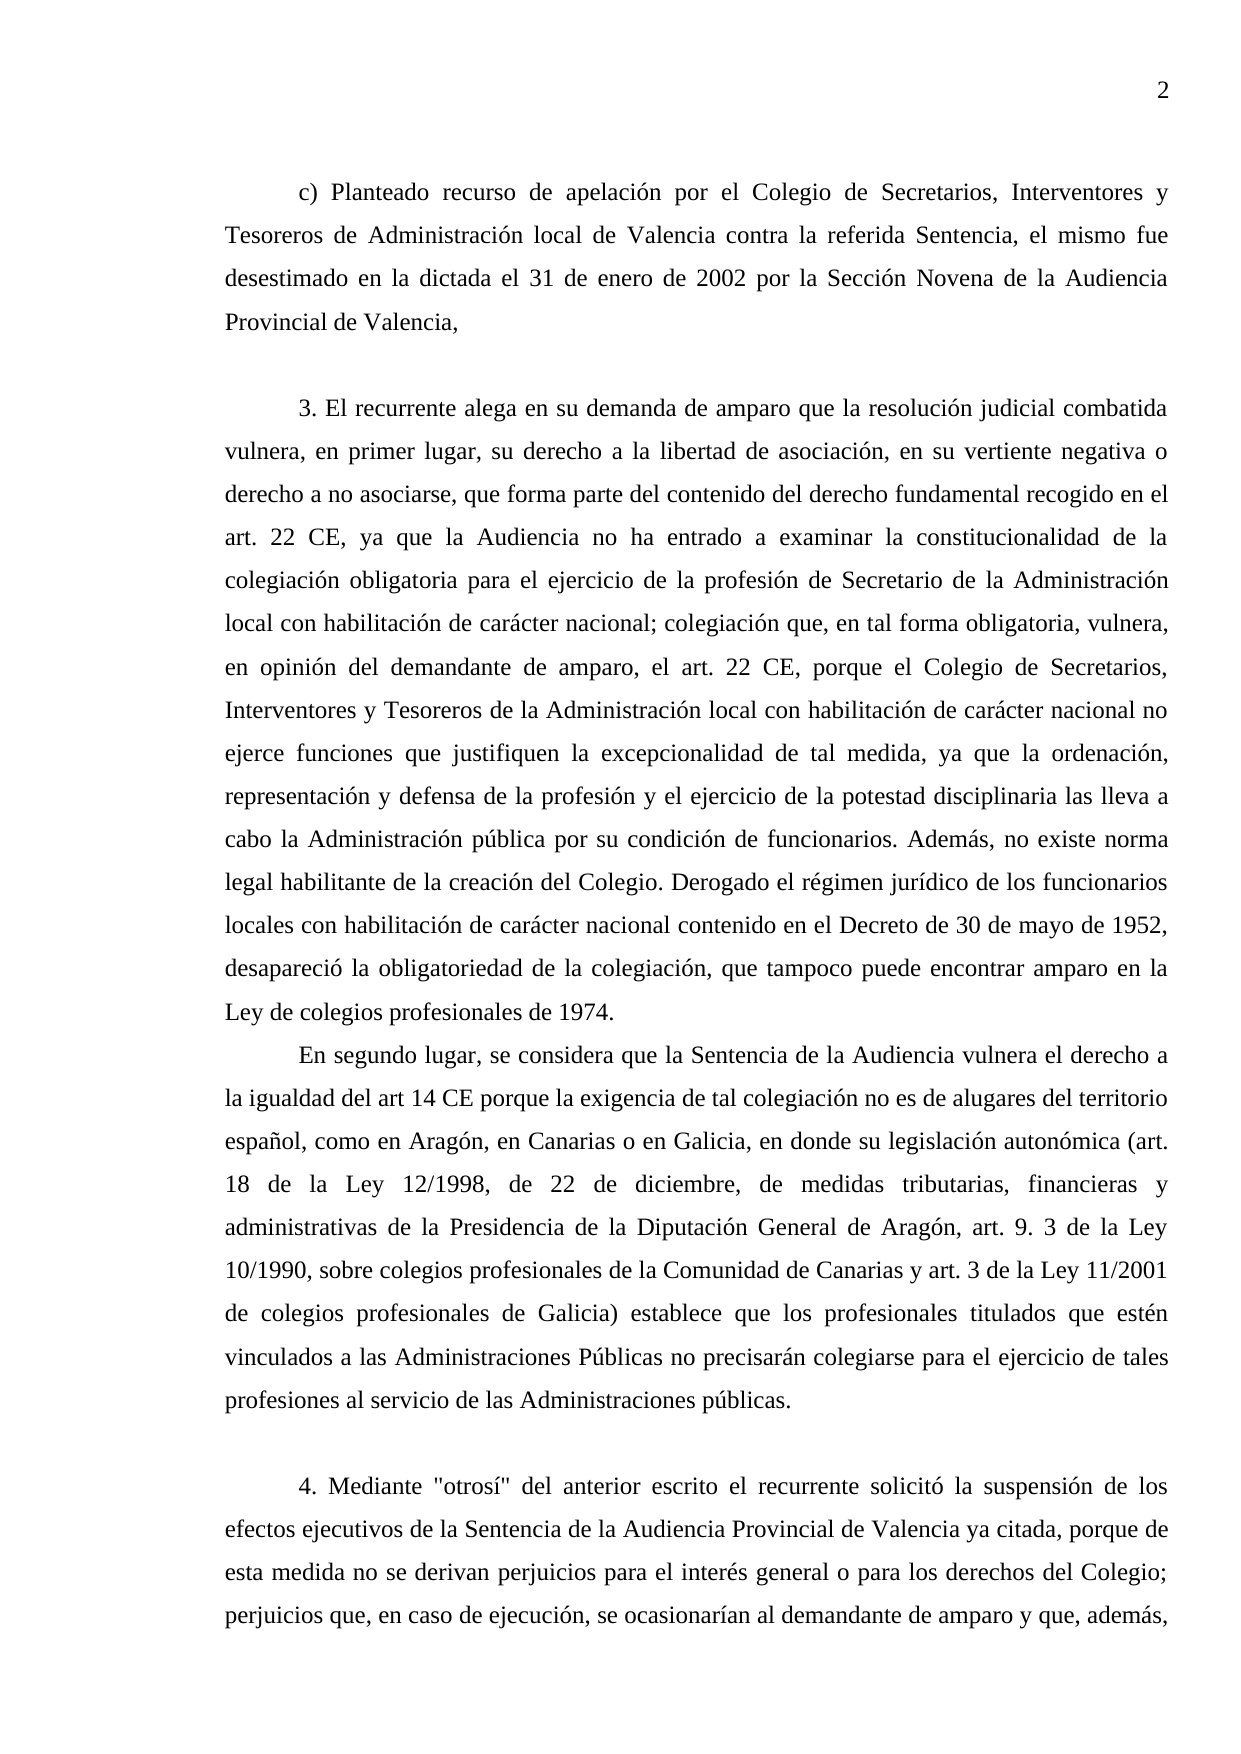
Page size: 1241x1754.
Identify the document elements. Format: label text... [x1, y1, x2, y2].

text c) Planteado recurso de apelación por el Colegio de Secretarios, Interventores y Tesoreros de Administración local de Valencia contra la referida Sentencia, el mismo fue desestimado en la dictada el 31 de enero de 2002 por la Sección Novena de la Audiencia Provincial de Valencia, [224, 177, 1169, 335]
text En segundo lugar, se considera que la Sentencia de la Audiencia vulnera el derecho a la igualdad del art 14 CE porque la exigencia de tal colegiación no es de alugares del territorio español, como en Aragón, en Canarias o en Galicia, en donde su legislación autonómica (art. 18 de la Ley 12/1998, de 22 de diciembre, de medidas tributarias, financieras y administrativas de la Presidencia de la Diputación General de Aragón, art. 9. 3 de la Ley 10/1990, sobre colegios profesionales de la Comunidad de Canarias y art. 3 de la Ley 11/2001 de colegios profesionales de Galicia) establece que los profesionales titulados que estén vinculados a las Administraciones Públicas no precisarán colegiarse para el ejercicio de tales profesiones al servicio de las Administraciones públicas. [224, 1040, 1169, 1413]
text 3. El recurrente alega en su demanda de amparo que la resolución judicial combatida vulnera, en primer lugar, su derecho a la libertad de asociación, en su vertiente negativa o derecho a no asociarse, que forma parte del contenido del derecho fundamental recogido en el art. 22 CE, ya que la Audiencia no ha entrado a examinar la constitucionalidad de la colegiación obligatoria para el ejercicio de la profesión de Secretario de la Administración local con habilitación de carácter nacional; colegiación que, en tal forma obligatoria, vulnera, en opinión del demandante de amparo, el art. 22 CE, porque el Colegio de Secretarios, Interventores y Tesoreros de la Administración local con habilitación de carácter nacional no ejerce funciones que justifiquen la excepcionalidad de tal medida, ya que la ordenación, representación y defensa de la profesión y el ejercicio de la potestad disciplinaria las lleva a cabo la Administración pública por su condición de funcionarios. Además, no existe norma legal habilitante de la creación del Colegio. Derogado el régimen jurídico de los funcionarios locales con habilitación de carácter nacional contenido en el Decreto de 30 de mayo de 1952, desapareció la obligatoriedad de la colegiación, que tampoco puede encontrar amparo en la Ley de colegios profesionales de 1974. [224, 393, 1169, 1025]
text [224, 1471, 1169, 1629]
